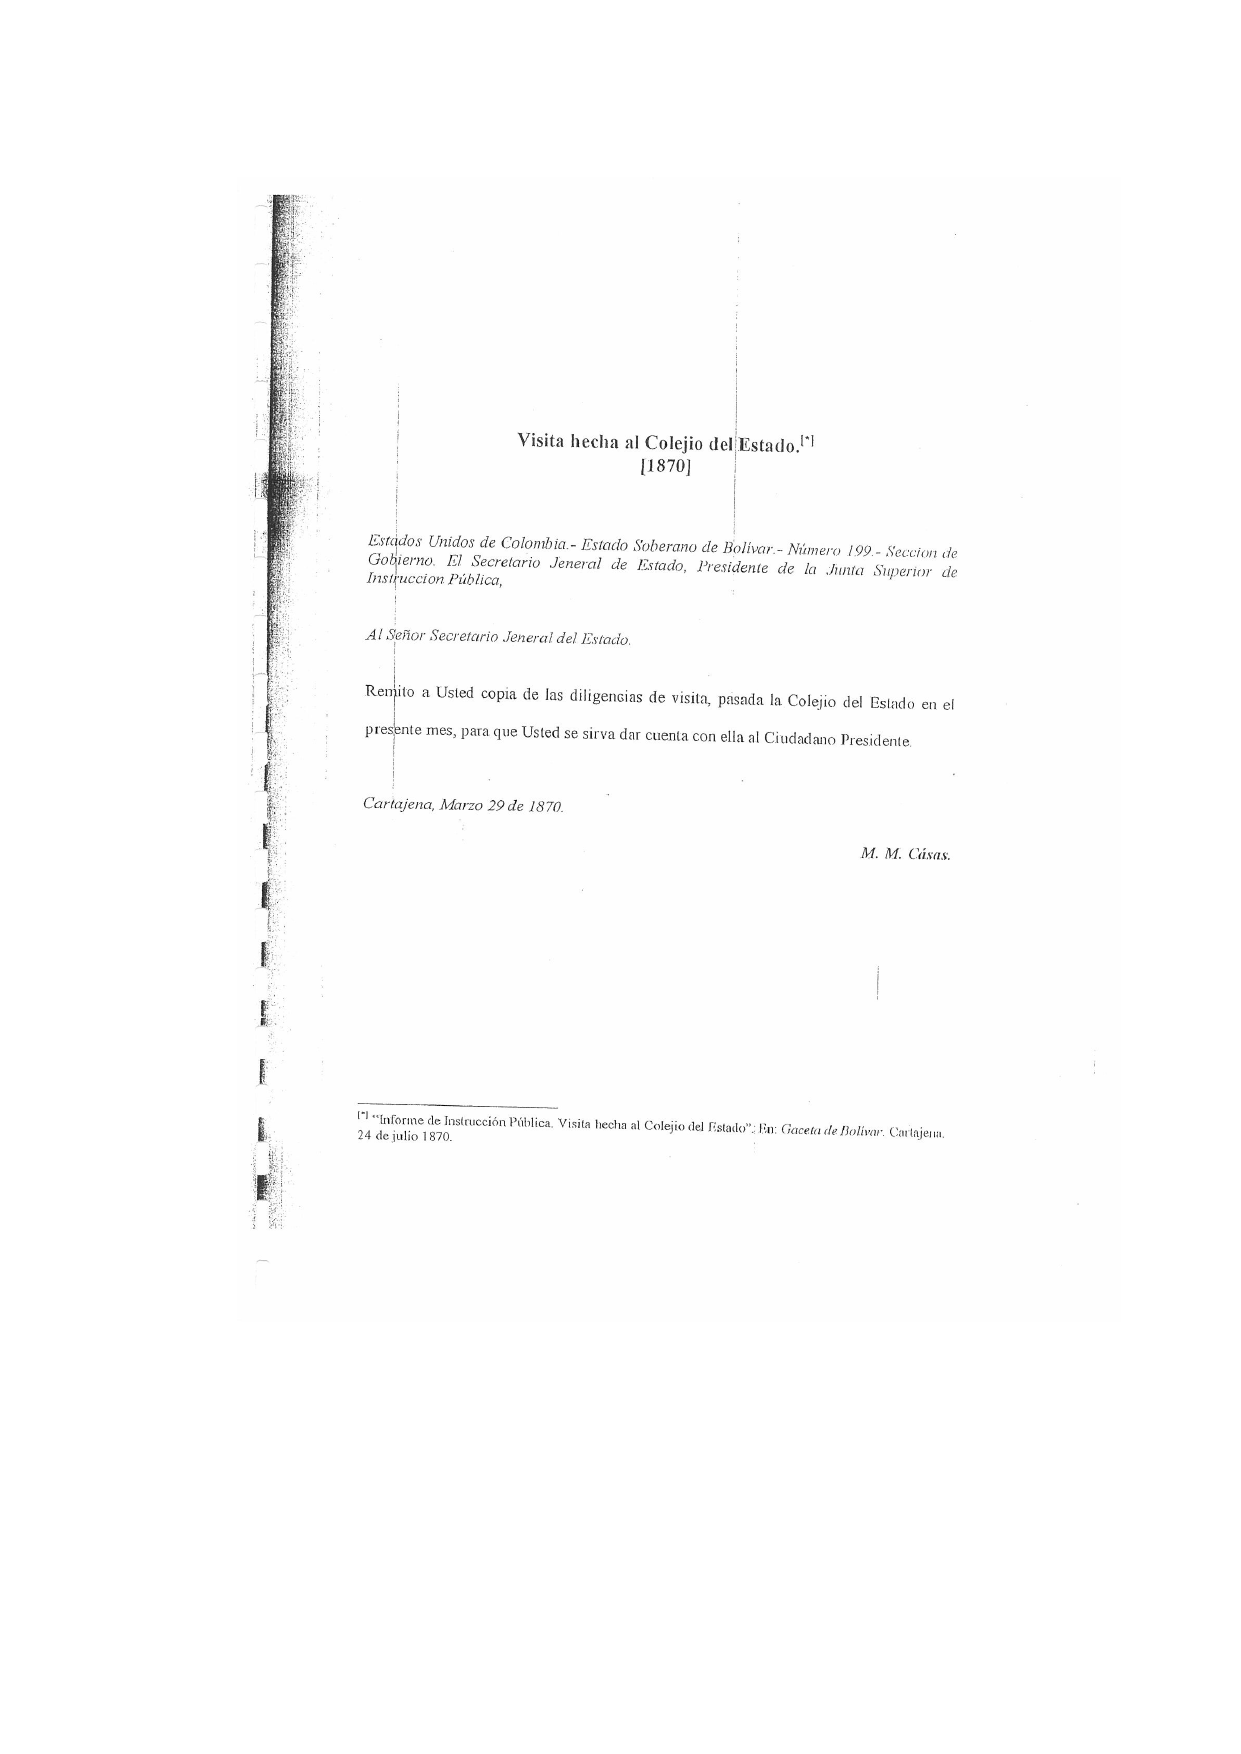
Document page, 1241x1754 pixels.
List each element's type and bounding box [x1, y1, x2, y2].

picture [237, 177, 1122, 1322]
